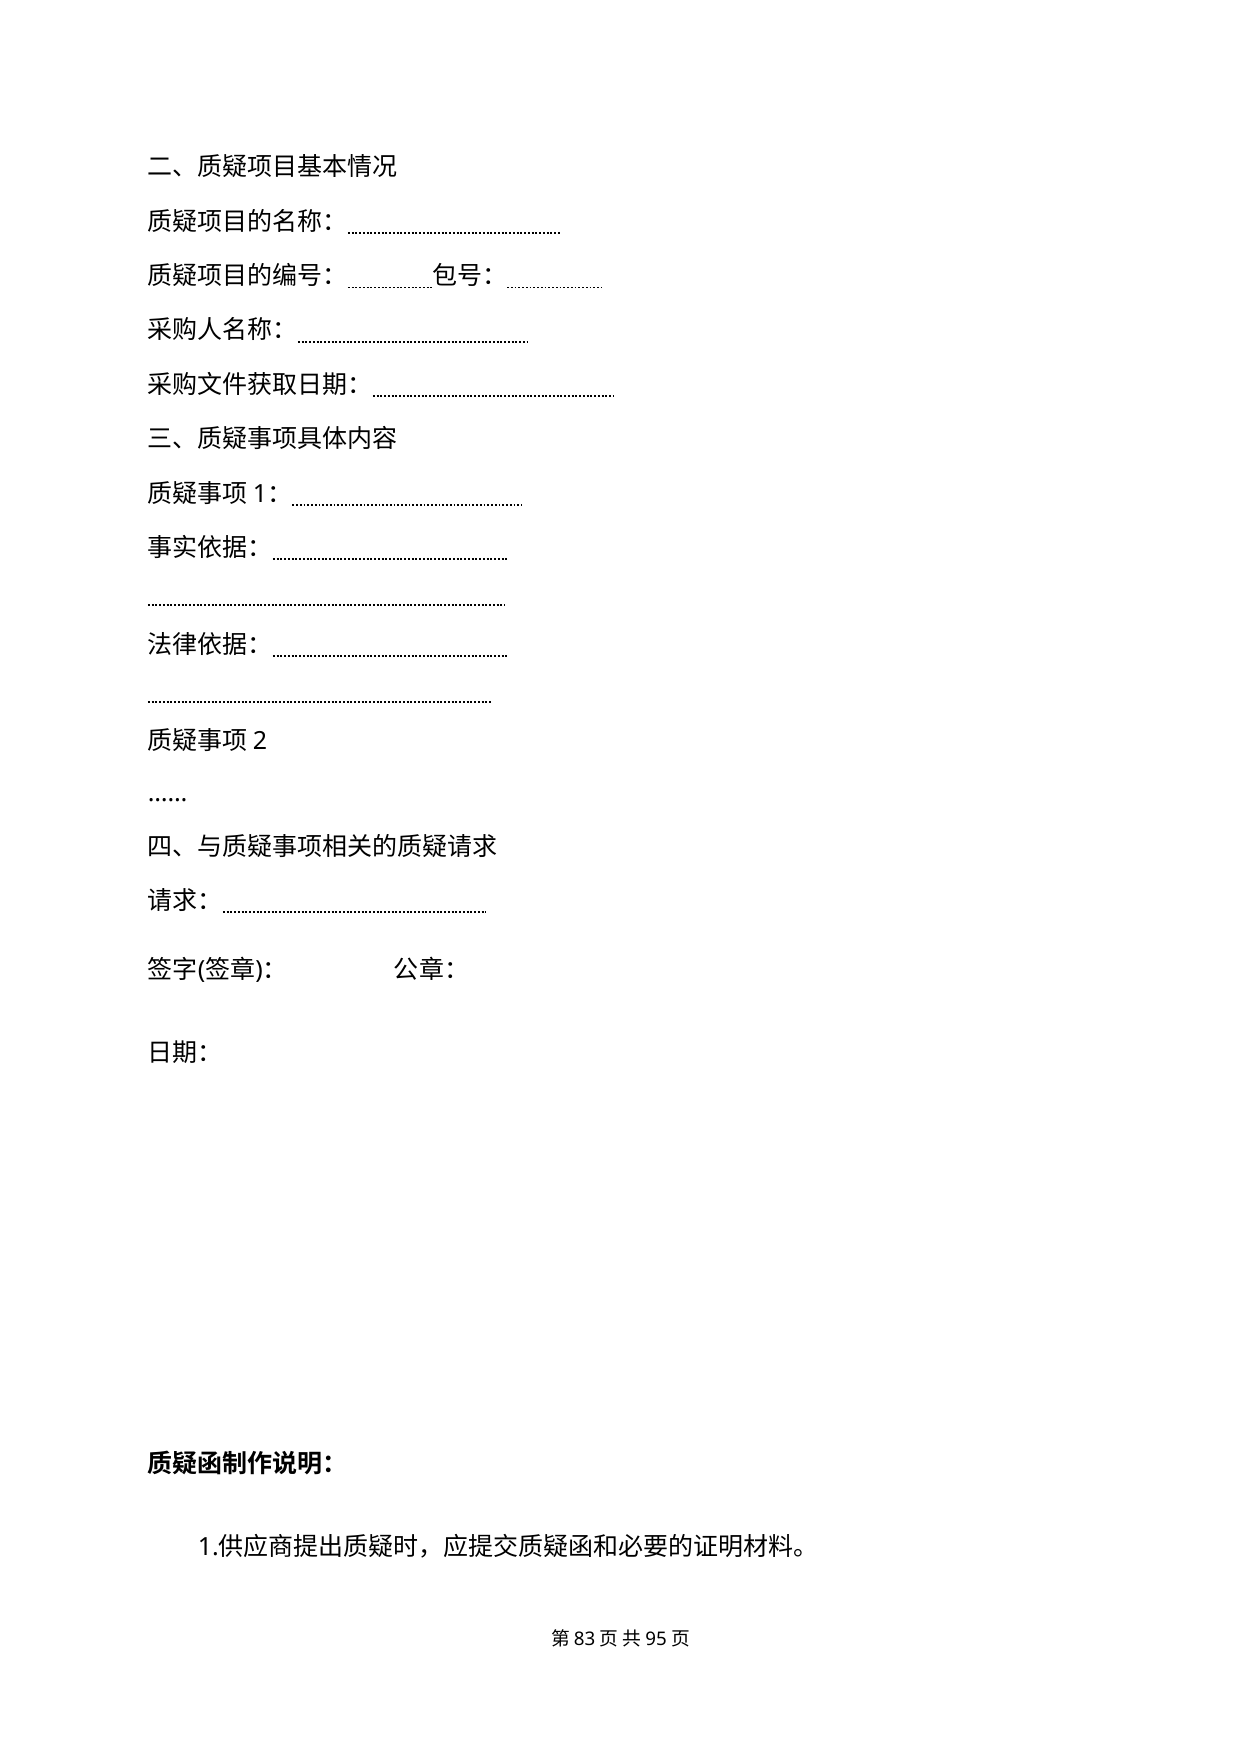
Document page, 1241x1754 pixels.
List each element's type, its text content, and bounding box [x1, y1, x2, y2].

text 请求： [148, 880, 1092, 917]
text …… [148, 775, 1092, 809]
text 采购文件获取日期： [148, 364, 1092, 401]
text 质疑函制作说明： [148, 1429, 1092, 1494]
text 质疑项目的编号： 包号： [148, 256, 1092, 292]
text 质疑项目的名称： [148, 201, 1092, 237]
text 法律依据： [148, 624, 1092, 660]
text 四、与质疑事项相关的质疑请求 [148, 826, 1092, 862]
text 1.供应商提出质疑时，应提交质疑函和必要的证明材料。 [148, 1512, 1092, 1577]
text 质疑事项2 [148, 721, 1092, 757]
text 事实依据： [148, 527, 1092, 564]
text 日期： [148, 1018, 1092, 1083]
text 质疑事项1： [148, 473, 1092, 509]
text 采购人名称： [148, 310, 1092, 346]
text 签字(签章)： 公章： [148, 935, 1092, 1000]
text 二、质疑项目基本情况 [148, 147, 1092, 183]
text 三、质疑事项具体内容 [148, 419, 1092, 455]
